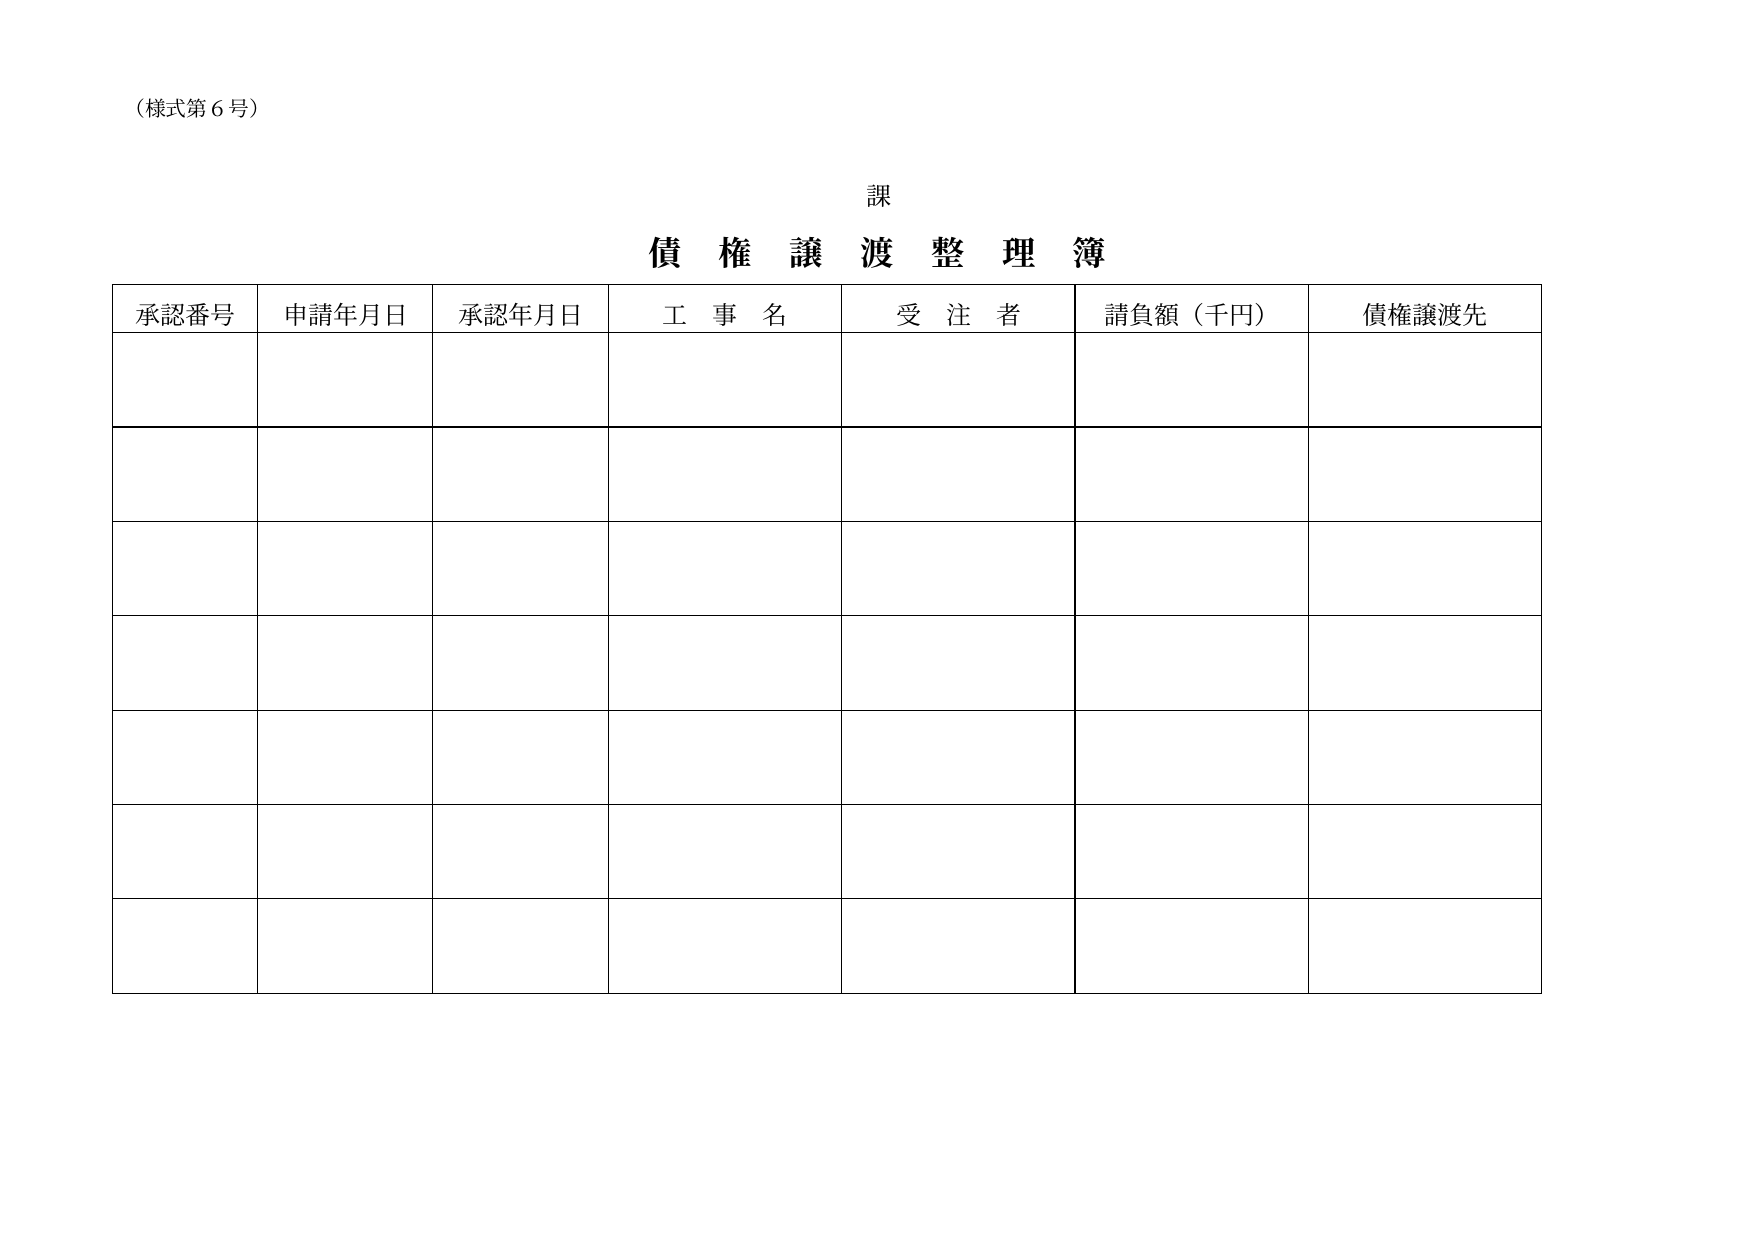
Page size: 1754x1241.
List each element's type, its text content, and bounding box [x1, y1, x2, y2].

table_cell [433, 428, 608, 521]
table_cell [1309, 428, 1541, 521]
table_cell [258, 616, 432, 709]
table_cell [433, 805, 608, 898]
table_cell [842, 805, 1074, 898]
table_cell [609, 899, 841, 993]
table_cell [113, 711, 257, 804]
table_cell [433, 616, 608, 709]
table_cell [258, 805, 432, 898]
table_cell [1309, 711, 1541, 804]
table_cell [113, 333, 257, 426]
table_cell [258, 899, 432, 993]
table_cell [433, 899, 608, 993]
table_cell [842, 522, 1074, 615]
table_cell [1076, 805, 1308, 898]
table_cell [1309, 522, 1541, 615]
table_cell [609, 616, 841, 709]
text 課 [118, 172, 1636, 217]
table_cell [609, 333, 841, 426]
table_cell [258, 711, 432, 804]
table_cell [842, 616, 1074, 709]
table_cell [609, 428, 841, 521]
table_cell [1309, 899, 1541, 993]
table_cell [1076, 428, 1308, 521]
table_cell [258, 522, 432, 615]
table_cell [1076, 899, 1308, 993]
table_cell [1076, 522, 1308, 615]
table_cell [609, 805, 841, 898]
table_header 債権譲渡先 [1309, 285, 1541, 332]
table_cell [113, 522, 257, 615]
table_header 申請年月日 [258, 285, 432, 332]
table_cell [258, 428, 432, 521]
table_cell [1076, 711, 1308, 804]
table_cell [258, 333, 432, 426]
table_cell [842, 899, 1074, 993]
table_cell [1309, 333, 1541, 426]
table_cell [1309, 805, 1541, 898]
table_cell [609, 522, 841, 615]
table_header 受 注 者 [842, 285, 1074, 332]
table_cell [842, 711, 1074, 804]
table_cell [842, 428, 1074, 521]
table_cell [1076, 333, 1308, 426]
table_cell [609, 711, 841, 804]
text 債 権 譲 渡 整 理 簿 [118, 217, 1636, 284]
table_cell [113, 616, 257, 709]
table_cell [113, 899, 257, 993]
table_cell [1309, 616, 1541, 709]
table_header 承認番号 [113, 285, 257, 332]
table_cell [433, 711, 608, 804]
table_cell [433, 333, 608, 426]
table_cell [113, 428, 257, 521]
table_header 承認年月日 [433, 285, 608, 332]
table_cell [433, 522, 608, 615]
table_cell [842, 333, 1074, 426]
table_cell [113, 805, 257, 898]
table_cell [1076, 616, 1308, 709]
table_header 請負額（千円） [1076, 285, 1308, 332]
table_header 工 事 名 [609, 285, 841, 332]
